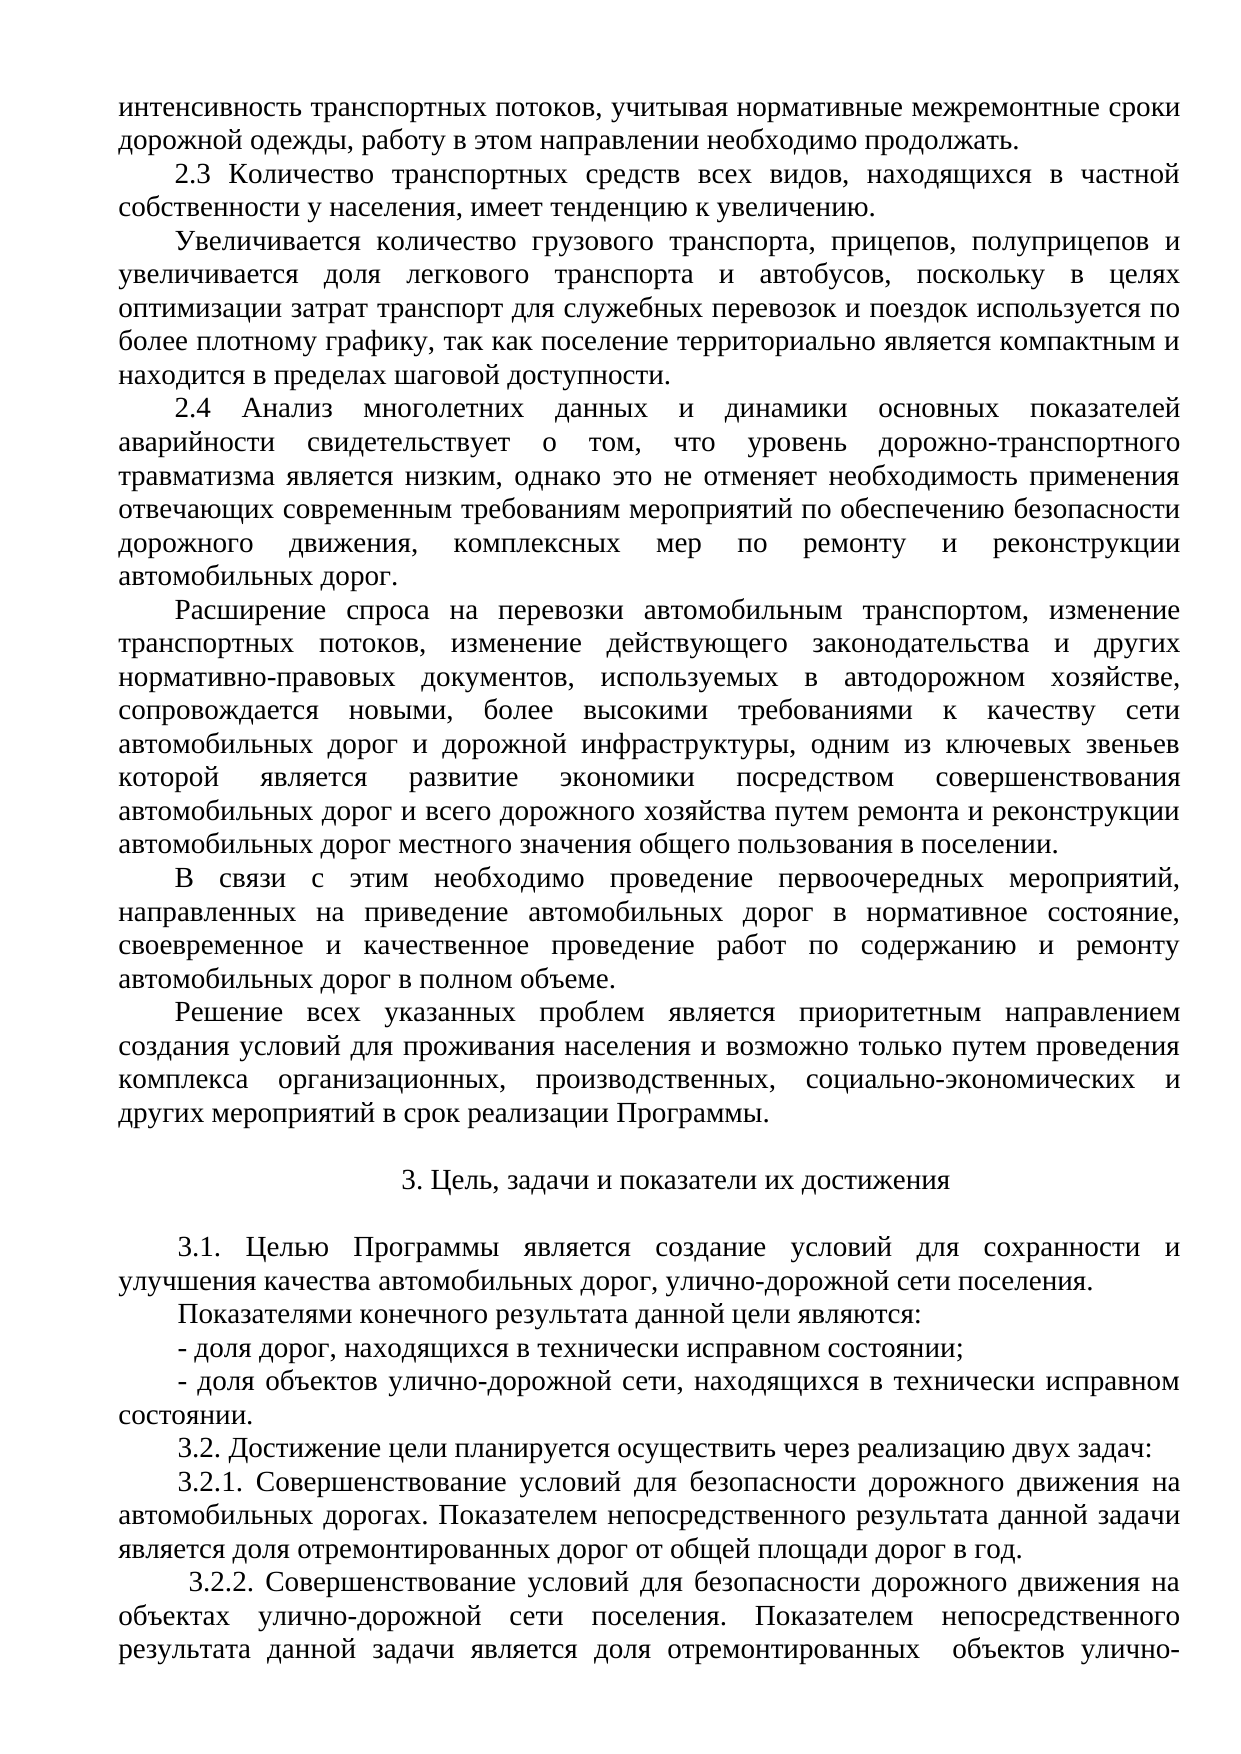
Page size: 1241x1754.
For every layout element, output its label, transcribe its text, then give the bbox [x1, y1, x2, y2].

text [118, 89, 1181, 156]
text В связи с этим необходимо проведение первоочередных мероприятий, направленных на приведение автомобильных дорог в нормативное состояние, своевременное и качественное проведение работ по содержанию и ремонту автомобильных дорог в полном объеме. [118, 860, 1181, 994]
text Показателями конечного результата данной цели являются: [118, 1296, 1181, 1330]
text - доля объектов улично-дорожной сети, находящихся в технически исправном состоянии. [118, 1363, 1181, 1430]
text - доля дорог, находящихся в технически исправном состоянии; [118, 1330, 1181, 1363]
text 3.2. Достижение цели планируется осуществить через реализацию двух задач: [118, 1430, 1181, 1464]
text 3.2.1. Совершенствование условий для безопасности дорожного движения на автомобильных дорогах. Показателем непосредственного результата данной задачи является доля отремонтированных дорог от общей площади дорог в год. [118, 1464, 1181, 1564]
text 2.4 Анализ многолетних данных и динамики основных показателей аварийности свидетельствует о том, что уровень дорожно-транспортного травматизма является низким, однако это не отменяет необходимость применения отвечающих современным требованиям мероприятий по обеспечению безопасности дорожного движения, комплексных мер по ремонту и реконструкции автомобильных дорог. [118, 391, 1181, 592]
text Решение всех указанных проблем является приоритетным направлением создания условий для проживания населения и возможно только путем проведения комплекса организационных, производственных, социально-экономических и других мероприятий в срок реализации Программы. [118, 994, 1181, 1128]
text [118, 1564, 1181, 1665]
text 3. Цель, задачи и показатели их достижения [170, 1162, 1181, 1196]
text Расширение спроса на перевозки автомобильным транспортом, изменение транспортных потоков, изменение действующего законодательства и других нормативно-правовых документов, используемых в автодорожном хозяйстве, сопровождается новыми, более высокими требованиями к качеству сети автомобильных дорог и дорожной инфраструктуры, одним из ключевых звеньев которой является развитие экономики посредством совершенствования автомобильных дорог и всего дорожного хозяйства путем ремонта и реконструкции автомобильных дорог местного значения общего пользования в поселении. [118, 592, 1181, 860]
text 2.3 Количество транспортных средств всех видов, находящихся в частной собственности у населения, имеет тенденцию к увеличению. [118, 156, 1181, 223]
text 3.1. Целью Программы является создание условий для сохранности и улучшения качества автомобильных дорог, улично-дорожной сети поселения. [118, 1229, 1181, 1296]
text Увеличивается количество грузового транспорта, прицепов, полуприцепов и увеличивается доля легкового транспорта и автобусов, поскольку в целях оптимизации затрат транспорт для служебных перевозок и поездок используется по более плотному графику, так как поселение территориально является компактным и находится в пределах шаговой доступности. [118, 223, 1181, 391]
